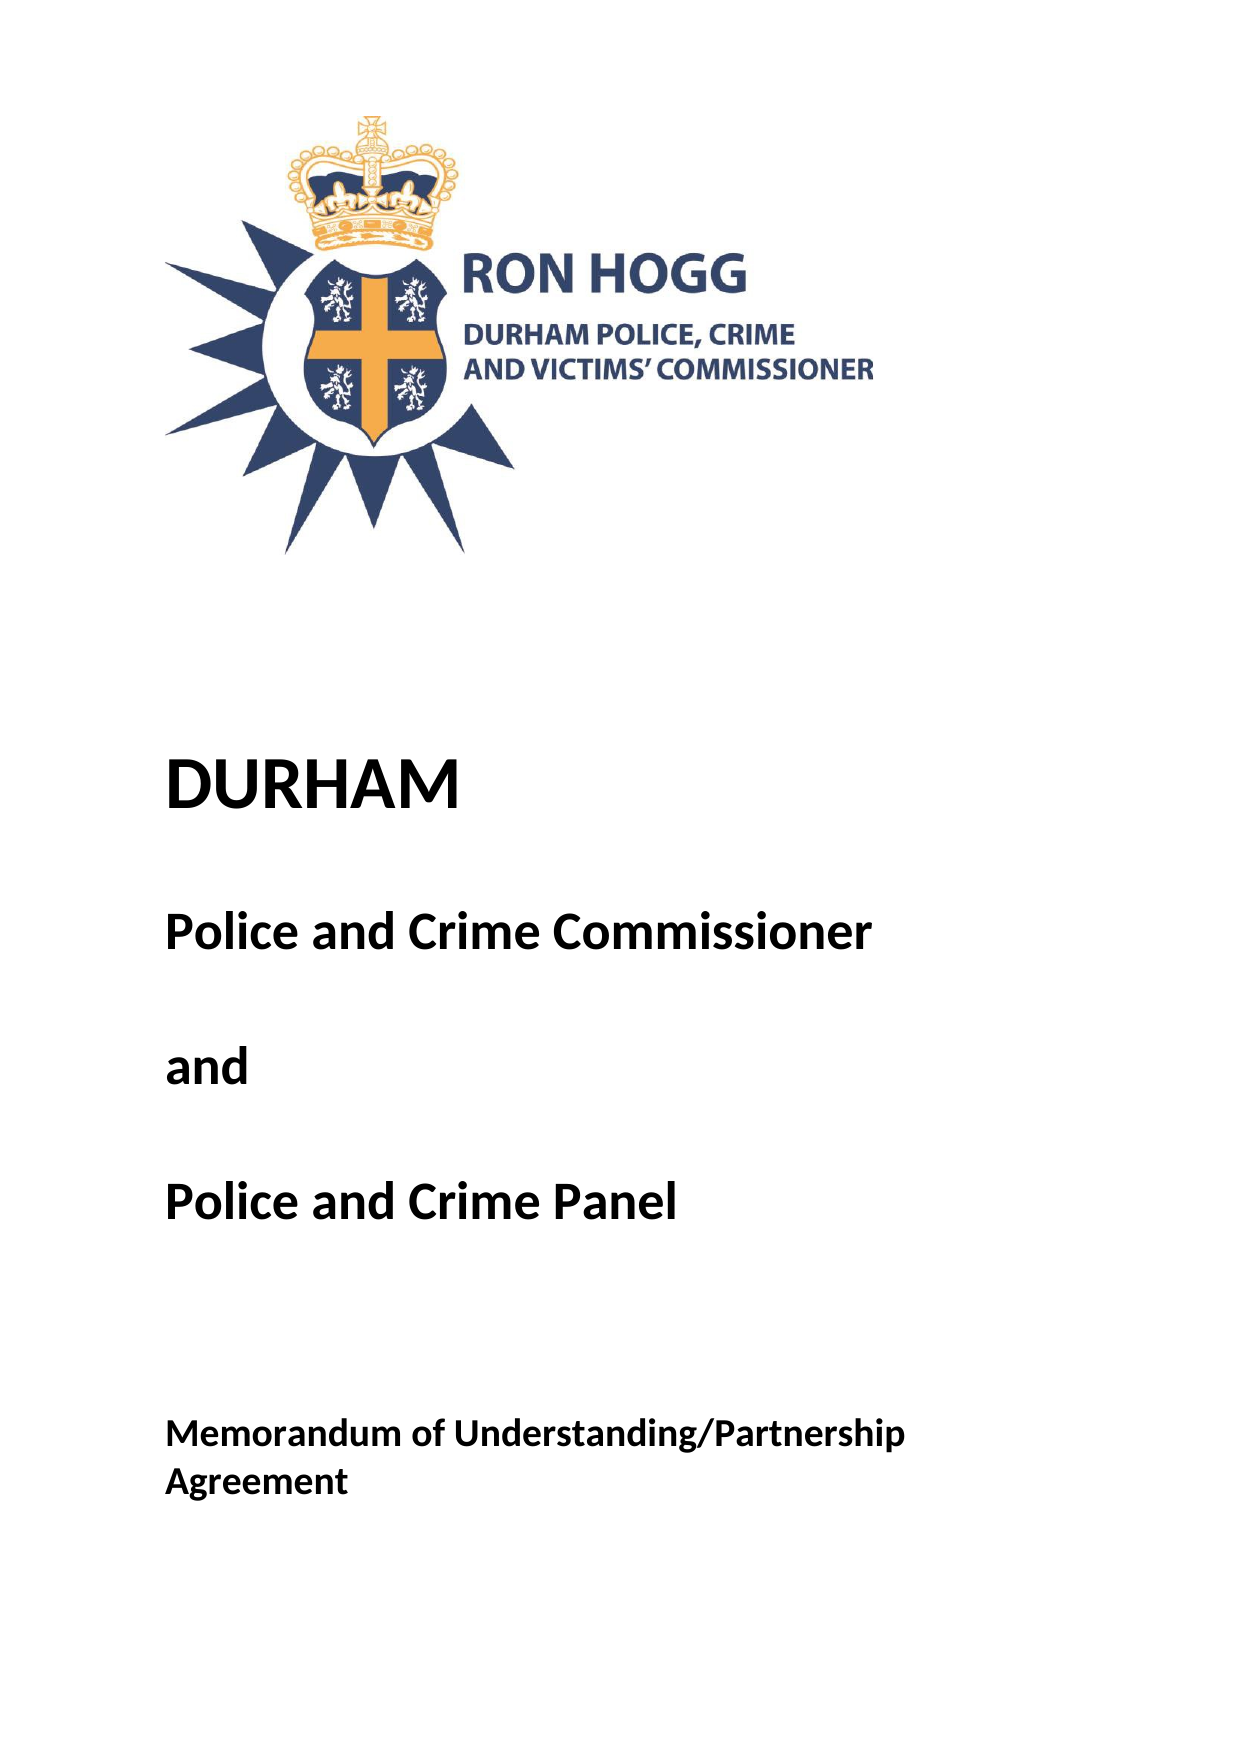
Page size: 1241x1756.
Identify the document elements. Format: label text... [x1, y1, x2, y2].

text DURHAM [165, 736, 1103, 827]
text Police and Crime Panel [165, 1167, 1103, 1233]
subtitle Police and Crime Commissioner and [165, 897, 876, 1098]
text Memorandum of Understanding/Partnership Agreement [165, 1408, 1069, 1504]
picture [164, 116, 874, 555]
